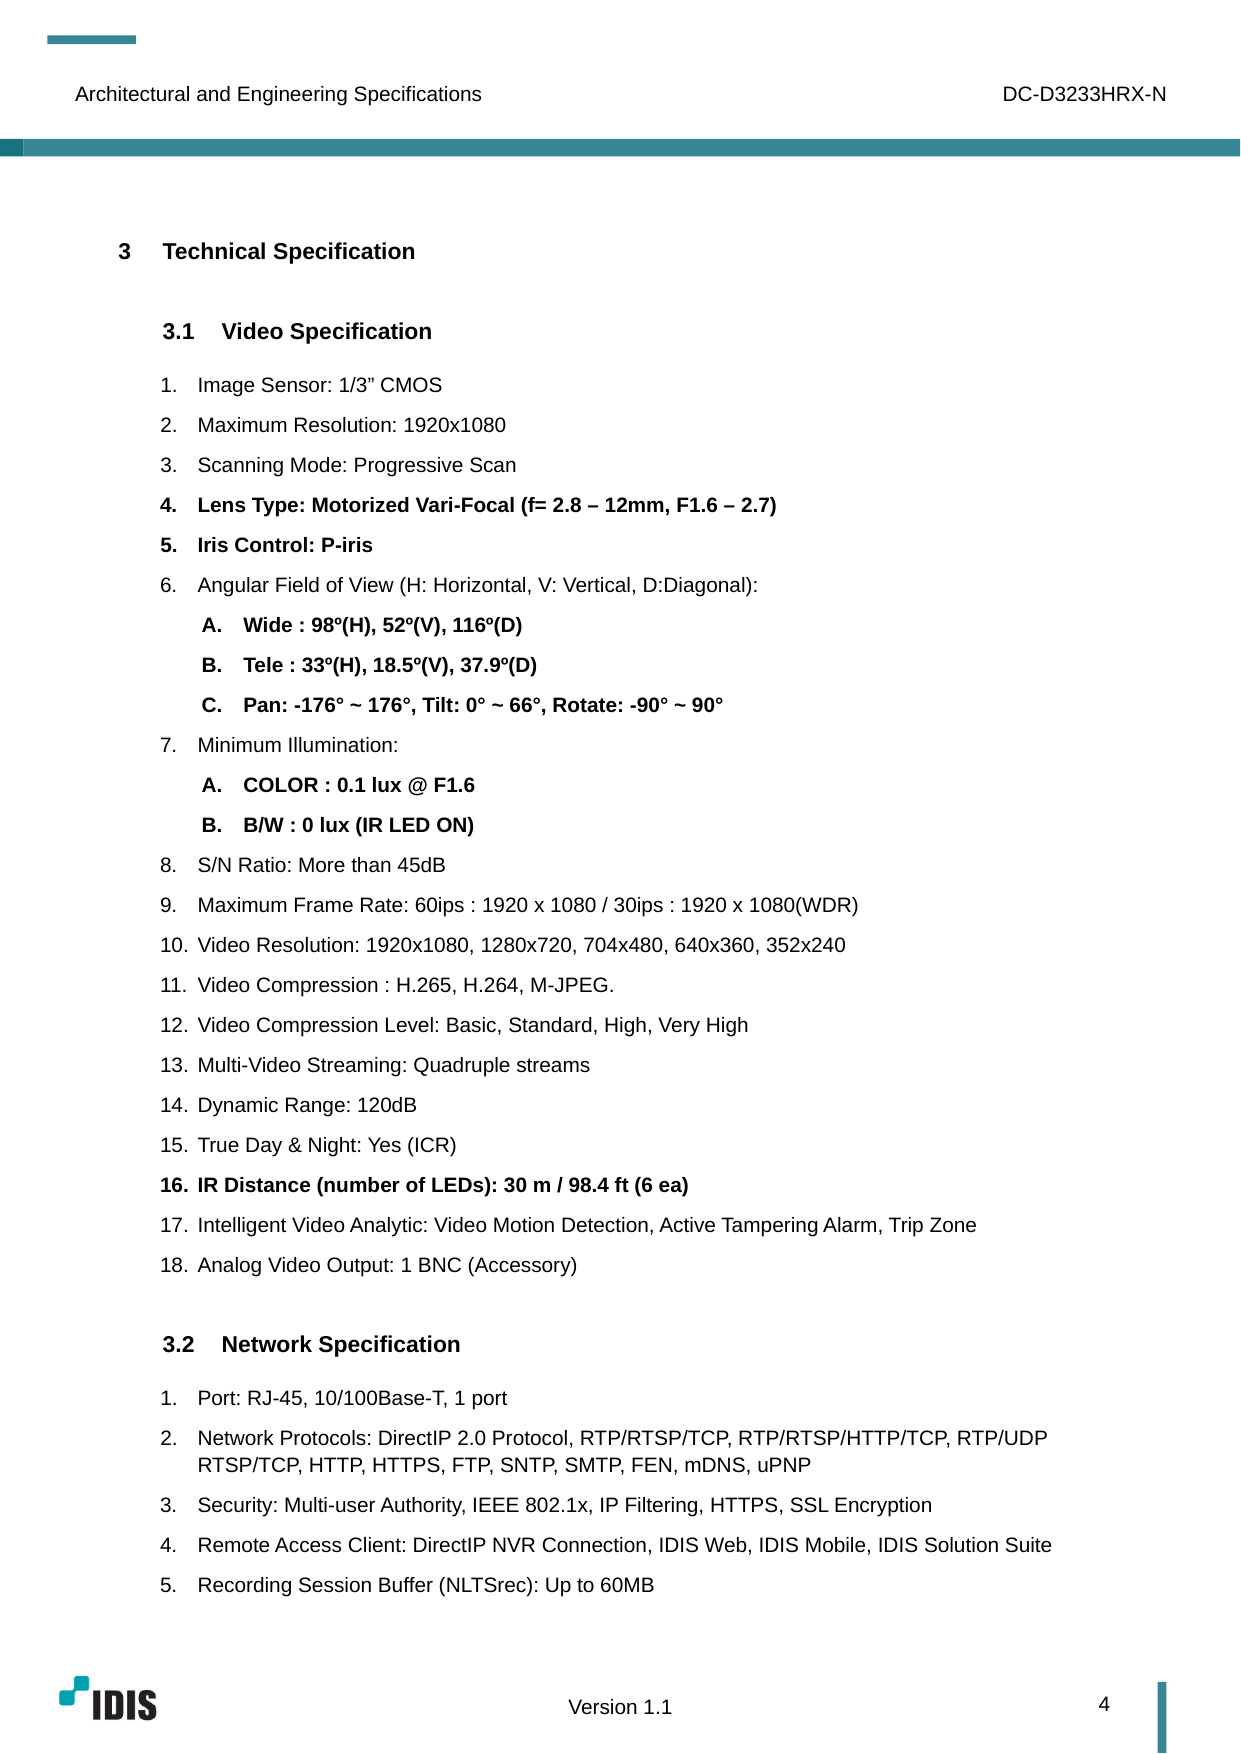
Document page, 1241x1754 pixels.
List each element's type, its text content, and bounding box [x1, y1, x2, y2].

list Wide : 98º(H), 52º(V), 116º(D) [201, 613, 1122, 637]
subtitle Technical Specification [118, 238, 1122, 264]
list Remote Access Client: DirectIP NVR Connection, IDIS Web, IDIS Mobile, IDIS Solution Suite [160, 1533, 1122, 1557]
list Port: RJ-45, 10/100Base-T, 1 port [160, 1386, 1122, 1410]
list Network Protocols: DirectIP 2.0 Protocol, RTP/RTSP/TCP, RTP/RTSP/HTTP/TCP, RTP/UDP RTSP/TCP, HTTP, HTTPS, FTP, SNTP, SMTP, FEN, mDNS, uPNP [160, 1426, 1122, 1477]
list IR Distance (number of LEDs): 30 m / 98.4 ft (6 ea) [160, 1173, 1122, 1197]
list Analog Video Output: 1 BNC (Accessory) [160, 1253, 1122, 1277]
list Lens Type: Motorized Vari-Focal (f= 2.8 – 12mm, F1.6 – 2.7) [160, 493, 1122, 517]
list S/N Ratio: More than 45dB [160, 853, 1122, 877]
list Video Compression : H.265, H.264, M-JPEG. [160, 973, 1122, 997]
list Pan: -176° ~ 176°, Tilt: 0° ~ 66°, Rotate: -90° ~ 90° [201, 693, 1122, 717]
list Multi-Video Streaming: Quadruple streams [160, 1053, 1122, 1077]
list Security: Multi-user Authority, IEEE 802.1x, IP Filtering, HTTPS, SSL Encryption [160, 1493, 1122, 1517]
picture [52, 1675, 175, 1723]
list Video Compression Level: Basic, Standard, High, Very High [160, 1013, 1122, 1037]
list Dynamic Range: 120dB [160, 1093, 1122, 1117]
list Maximum Resolution: 1920x1080 [160, 413, 1122, 437]
list Video Resolution: 1920x1080, 1280x720, 704x480, 640x360, 352x240 [160, 933, 1122, 957]
list B/W : 0 lux (IR LED ON) [201, 813, 1122, 837]
list Iris Control: P-iris [160, 533, 1122, 557]
subtitle Video Specification [162, 318, 1122, 344]
list Intelligent Video Analytic: Video Motion Detection, Active Tampering Alarm, Trip Zone [160, 1213, 1122, 1237]
list Scanning Mode: Progressive Scan [160, 453, 1122, 477]
list Angular Field of View (H: Horizontal, V: Vertical, D:Diagonal): [160, 573, 1122, 597]
list COLOR : 0.1 lux @ F1.6 [201, 773, 1122, 797]
subtitle Network Specification [162, 1331, 1122, 1357]
list Image Sensor: 1/3” CMOS [160, 373, 1122, 397]
list Tele : 33º(H), 18.5º(V), 37.9º(D) [201, 653, 1122, 677]
list Maximum Frame Rate: 60ips : 1920 x 1080 / 30ips : 1920 x 1080(WDR) [160, 893, 1122, 917]
list True Day & Night: Yes (ICR) [160, 1133, 1122, 1157]
list Recording Session Buffer (NLTSrec): Up to 60MB [160, 1573, 1122, 1597]
list Minimum Illumination: [160, 733, 1122, 757]
